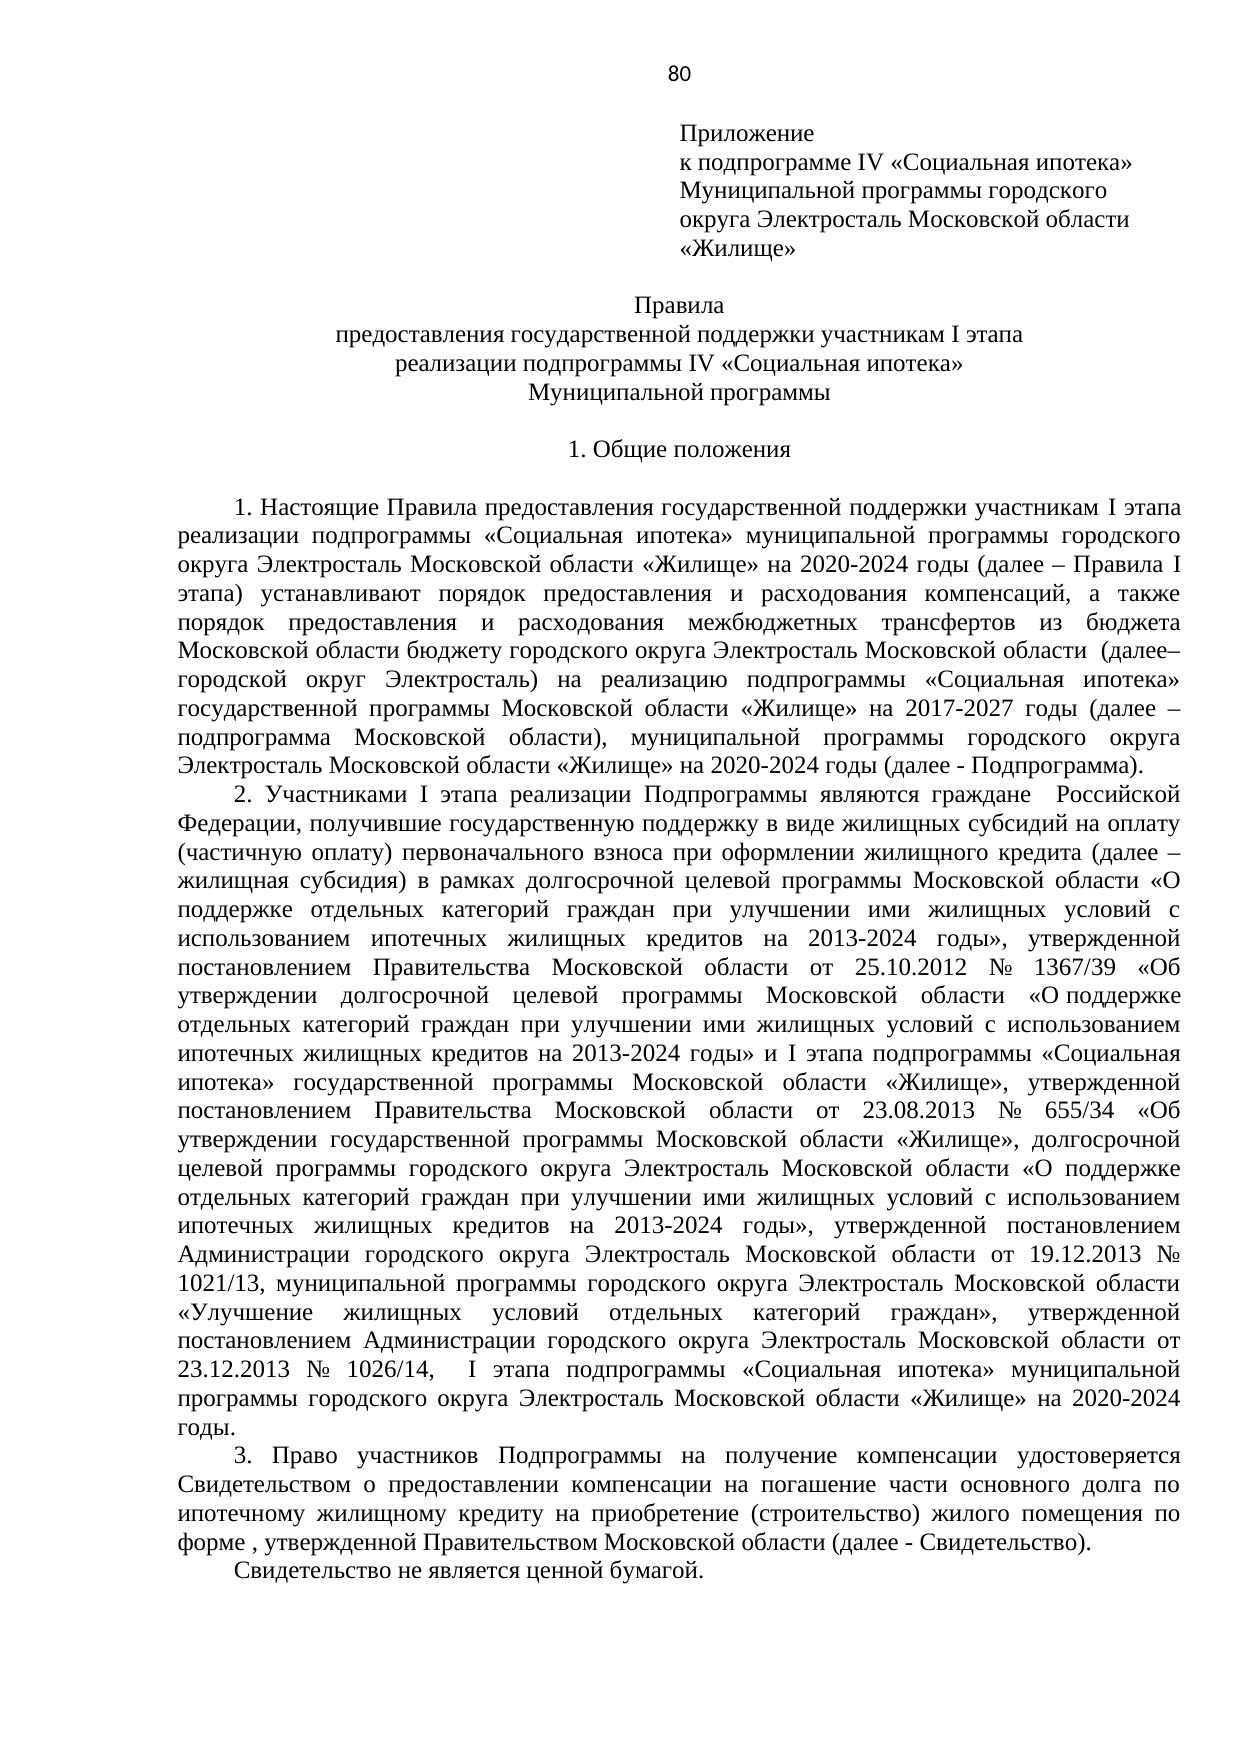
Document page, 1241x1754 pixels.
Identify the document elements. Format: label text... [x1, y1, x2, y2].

text Муниципальной программы [177, 377, 1181, 406]
text 1. Общие положения [177, 434, 1181, 463]
text Свидетельство не является ценной бумагой. [177, 1556, 1181, 1584]
text 3. Право участников Подпрограммы на получение компенсации удостоверяется Свидетельством о предоставлении компенсации на погашение части основного долга по ипотечному жилищному кредиту на приобретение (строительство) жилого помещения по форме , утвержденной Правительством Московской области (далее - Свидетельство). [177, 1441, 1181, 1556]
text 1. Настоящие Правила предоставления государственной поддержки участникам I этапа реализации подпрограммы «Социальная ипотека» муниципальной программы городского округа Электросталь Московской области «Жилище» на 2020-2024 годы (далее – Правила I этапа) устанавливают порядок предоставления и расходования компенсаций, а также порядок предоставления и расходования межбюджетных трансфертов из бюджета Московской области бюджету городского округа Электросталь Московской области (далее–городской округ Электросталь) на реализацию подпрограммы «Социальная ипотека» государственной программы Московской области «Жилище» на 2017-2027 годы (далее – подпрограмма Московской области), муниципальной программы городского округа Электросталь Московской области «Жилище» на 2020-2024 годы (далее - Подпрограмма). [177, 492, 1181, 779]
text Приложение [614, 118, 1181, 147]
text предоставления государственной поддержки участникам I этапа [177, 319, 1181, 348]
text к подпрограмме IV «Социальная ипотека» Муниципальной программы городского округа Электросталь Московской области «Жилище» [679, 147, 1181, 262]
text реализации подпрограммы IV «Социальная ипотека» [177, 348, 1181, 377]
text 2. Участниками I этапа реализации Подпрограммы являются граждане Российской Федерации, получившие государственную поддержку в виде жилищных субсидий на оплату (частичную оплату) первоначального взноса при оформлении жилищного кредита (далее – жилищная субсидия) в рамках долгосрочной целевой программы Московской области «О поддержке отдельных категорий граждан при улучшении ими жилищных условий с использованием ипотечных жилищных кредитов на 2013-2024 годы», утвержденной постановлением Правительства Московской области от 25.10.2012 № 1367/39 «Об утверждении долгосрочной целевой программы Московской области «О поддержке отдельных категорий граждан при улучшении ими жилищных условий с использованием ипотечных жилищных кредитов на 2013-2024 годы» и I этапа подпрограммы «Социальная ипотека» государственной программы Московской области «Жилище», утвержденной постановлением Правительства Московской области от 23.08.2013 № 655/34 «Об утверждении государственной программы Московской области «Жилище», долгосрочной целевой программы городского округа Электросталь Московской области «О поддержке отдельных категорий граждан при улучшении ими жилищных условий с использованием ипотечных жилищных кредитов на 2013-2024 годы», утвержденной постановлением Администрации городского округа Электросталь Московской области от 19.12.2013 № 1021/13, муниципальной программы городского округа Электросталь Московской области «Улучшение жилищных условий отдельных категорий граждан», утвержденной постановлением Администрации городского округа Электросталь Московской области от 23.12.2013 № 1026/14, I этапа подпрограммы «Социальная ипотека» муниципальной программы городского округа Электросталь Московской области «Жилище» на 2020-2024 годы. [177, 779, 1181, 1441]
text Правила [177, 291, 1181, 319]
